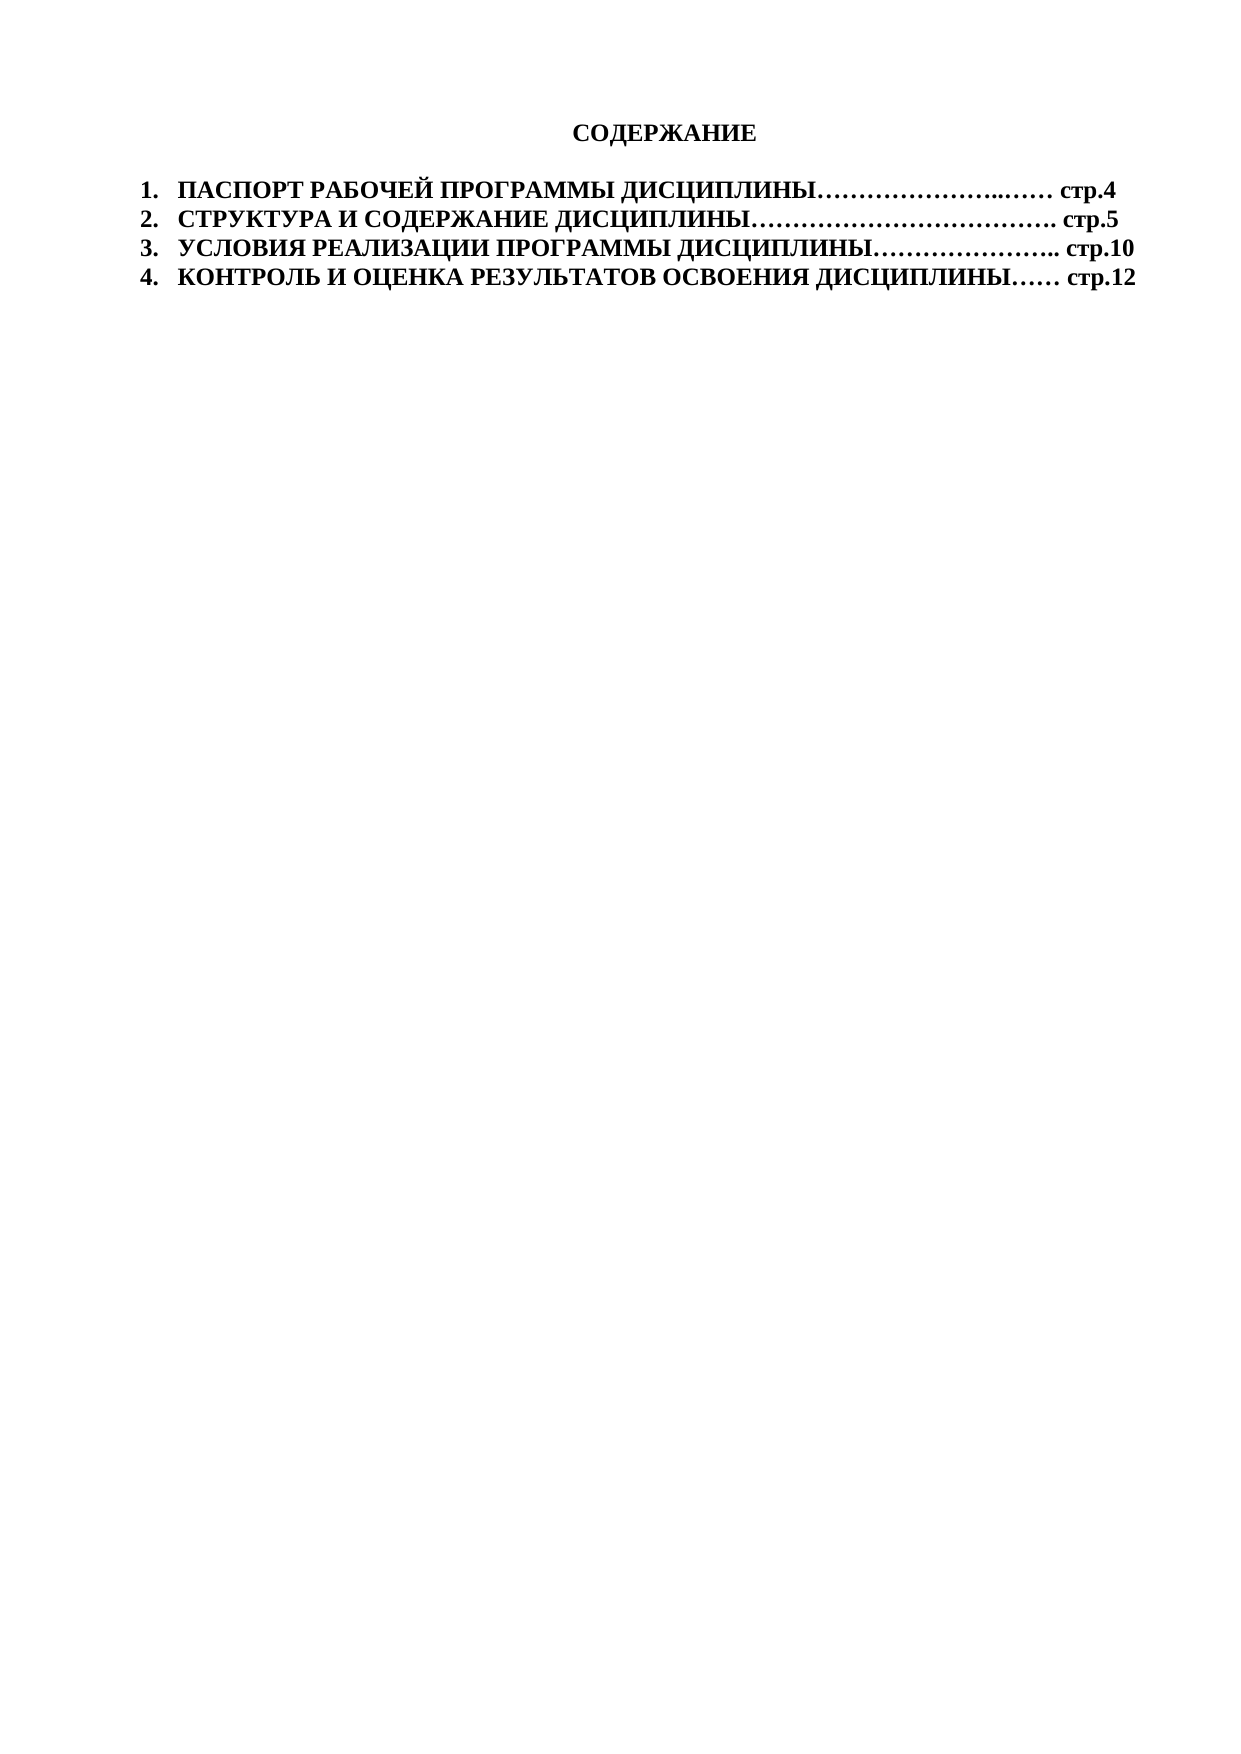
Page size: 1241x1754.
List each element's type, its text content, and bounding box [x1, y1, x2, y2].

list ПАСПОРТ РАБОЧЕЙ ПРОГРАММЫ ДИСЦИПЛИНЫ…………………..…… стр.4 [140, 176, 1152, 204]
list УСЛОВИЯ РЕАЛИЗАЦИИ ПРОГРАММЫ ДИСЦИПЛИНЫ………………….. стр.10 [140, 233, 1152, 262]
list СТРУКТУРА И СОДЕРЖАНИЕ ДИСЦИПЛИНЫ………………………………. стр.5 [140, 204, 1152, 233]
text СОДЕРЖАНИЕ [177, 118, 1152, 147]
list КОНТРОЛЬ И ОЦЕНКА РЕЗУЛЬТАТОВ ОСВОЕНИЯ ДИСЦИПЛИНЫ…… стр.12 [140, 262, 1152, 291]
